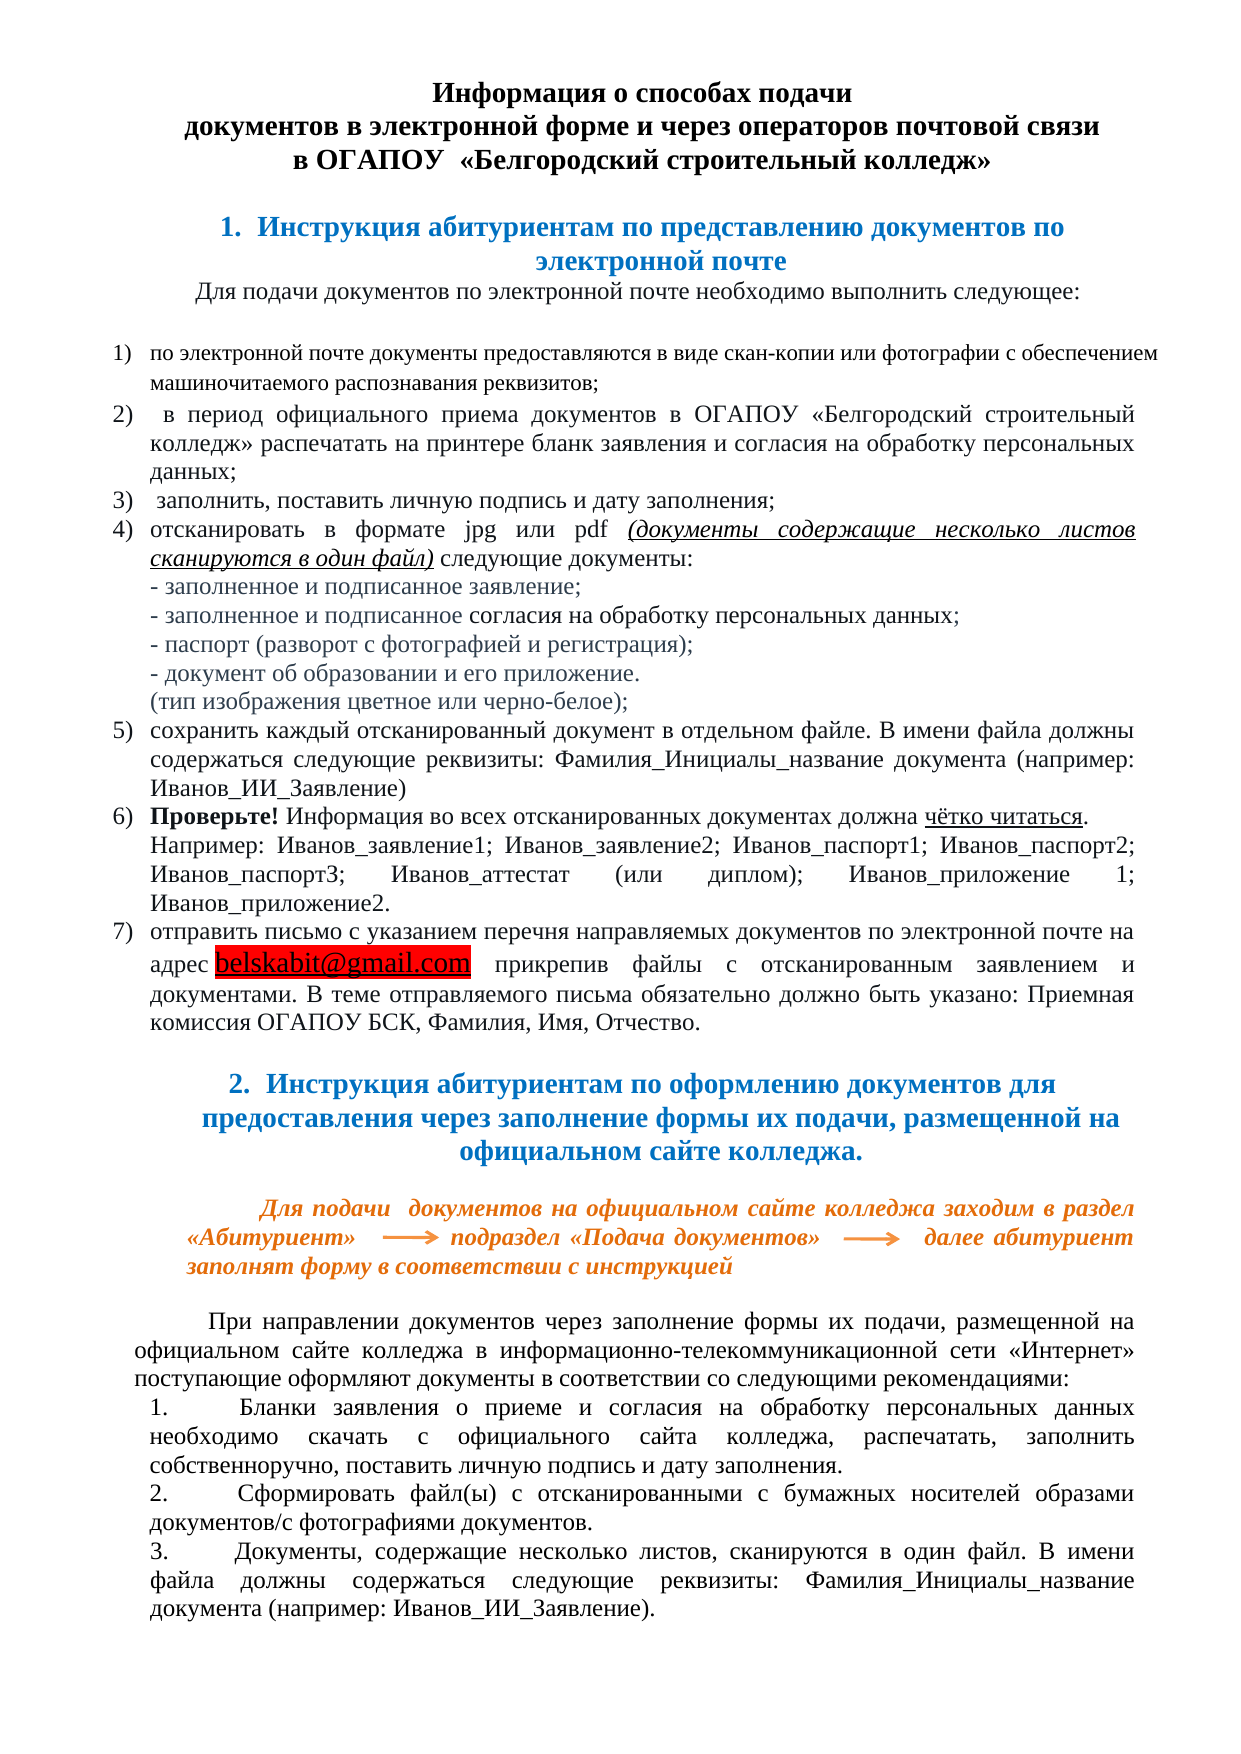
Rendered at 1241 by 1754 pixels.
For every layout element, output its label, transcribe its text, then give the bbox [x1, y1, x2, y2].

list отправить письмо с указанием перечня направляемых документов по электронной почте на адрес belskabit@gmail.com прикрепив файлы с отсканированным заявлением и документами. В теме отправляемого письма обязательно должно быть указано: Приемная комиссия ОГАПОУ БСК, Фамилия, Имя, Отчество. [112, 916, 1136, 1036]
list - заполненное и подписанное заявление; [150, 571, 1136, 600]
list - заполненное и подписанное согласия на обработку персональных данных; [150, 600, 1136, 629]
list Документы, содержащие несколько листов, сканируются в один файл. В имени файла должны содержаться следующие реквизиты: Фамилия_Инициалы_название документа (например: Иванов_ИИ_Заявление). [150, 1536, 1136, 1622]
list в период официального приема документов в ОГАПОУ «Белгородский строительный колледж» распечатать на принтере бланк заявления и согласия на обработку персональных данных; [112, 399, 1136, 485]
list Для подачи документов на официальном сайте колледжа заходим в раздел «Абитуриент» подраздел «Подача документов» далее абитуриент заполнят форму в соответствии с инструкцией [187, 1193, 1136, 1280]
text документов в электронной форме и через операторов почтовой связи [75, 108, 1136, 142]
list заполнить, поставить личную подпись и дату заполнения; [112, 485, 1136, 514]
list Сформировать файл(ы) с отсканированными с бумажных носителей образами документов/с фотографиями документов. [149, 1478, 1136, 1536]
list - документ об образовании и его приложение. [150, 658, 1136, 686]
list по электронной почте документы предоставляются в виде скан-копии или фотографии с обеспечением машиночитаемого распознавания реквизитов; [112, 338, 1165, 395]
text в ОГАПОУ «Белгородский строительный колледж» [75, 142, 1136, 176]
list сохранить каждый отсканированный документ в отдельном файле. В имени файла должны содержаться следующие реквизиты: Фамилия_Инициалы_название документа (например: Иванов_ИИ_Заявление) [112, 715, 1136, 801]
list Для подачи документов по электронной почте необходимо выполнить следующее: [140, 276, 1136, 305]
list Проверьте! Информация во всех отсканированных документах должна чётко читаться. [112, 801, 1136, 830]
list отсканировать в формате jpg или pdf (документы содержащие несколько листов сканируются в один файл) следующие документы: [112, 514, 1136, 571]
list - паспорт (разворот с фотографией и регистрация); [150, 629, 1136, 658]
text Информация о способах подачи [75, 75, 1136, 108]
list Инструкция абитуриентам по оформлению документов для предоставления через заполнение формы их подачи, размещенной на официальном сайте колледжа. [149, 1066, 1136, 1167]
list Например: Иванов_заявление1; Иванов_заявление2; Иванов_паспорт1; Иванов_паспорт2; Иванов_паспортЗ; Иванов_аттестат (или диплом); Иванов_приложение 1; Иванов_приложение2. [150, 830, 1136, 916]
text При направлении документов через заполнение формы их подачи, размещенной на официальном сайте колледжа в информационно-телекоммуникационной сети «Интернет» поступающие оформляют документы в соответствии со следующими рекомендациями: [134, 1306, 1136, 1392]
list (тип изображения цветное или черно-белое); [150, 686, 1136, 715]
list Бланки заявления о приеме и согласия на обработку персональных данных необходимо скачать с официального сайта колледжа, распечатать, заполнить собственноручно, поставить личную подпись и дату заполнения. [149, 1392, 1136, 1478]
list Инструкция абитуриентам по представлению документов по электронной почте [149, 209, 1136, 276]
